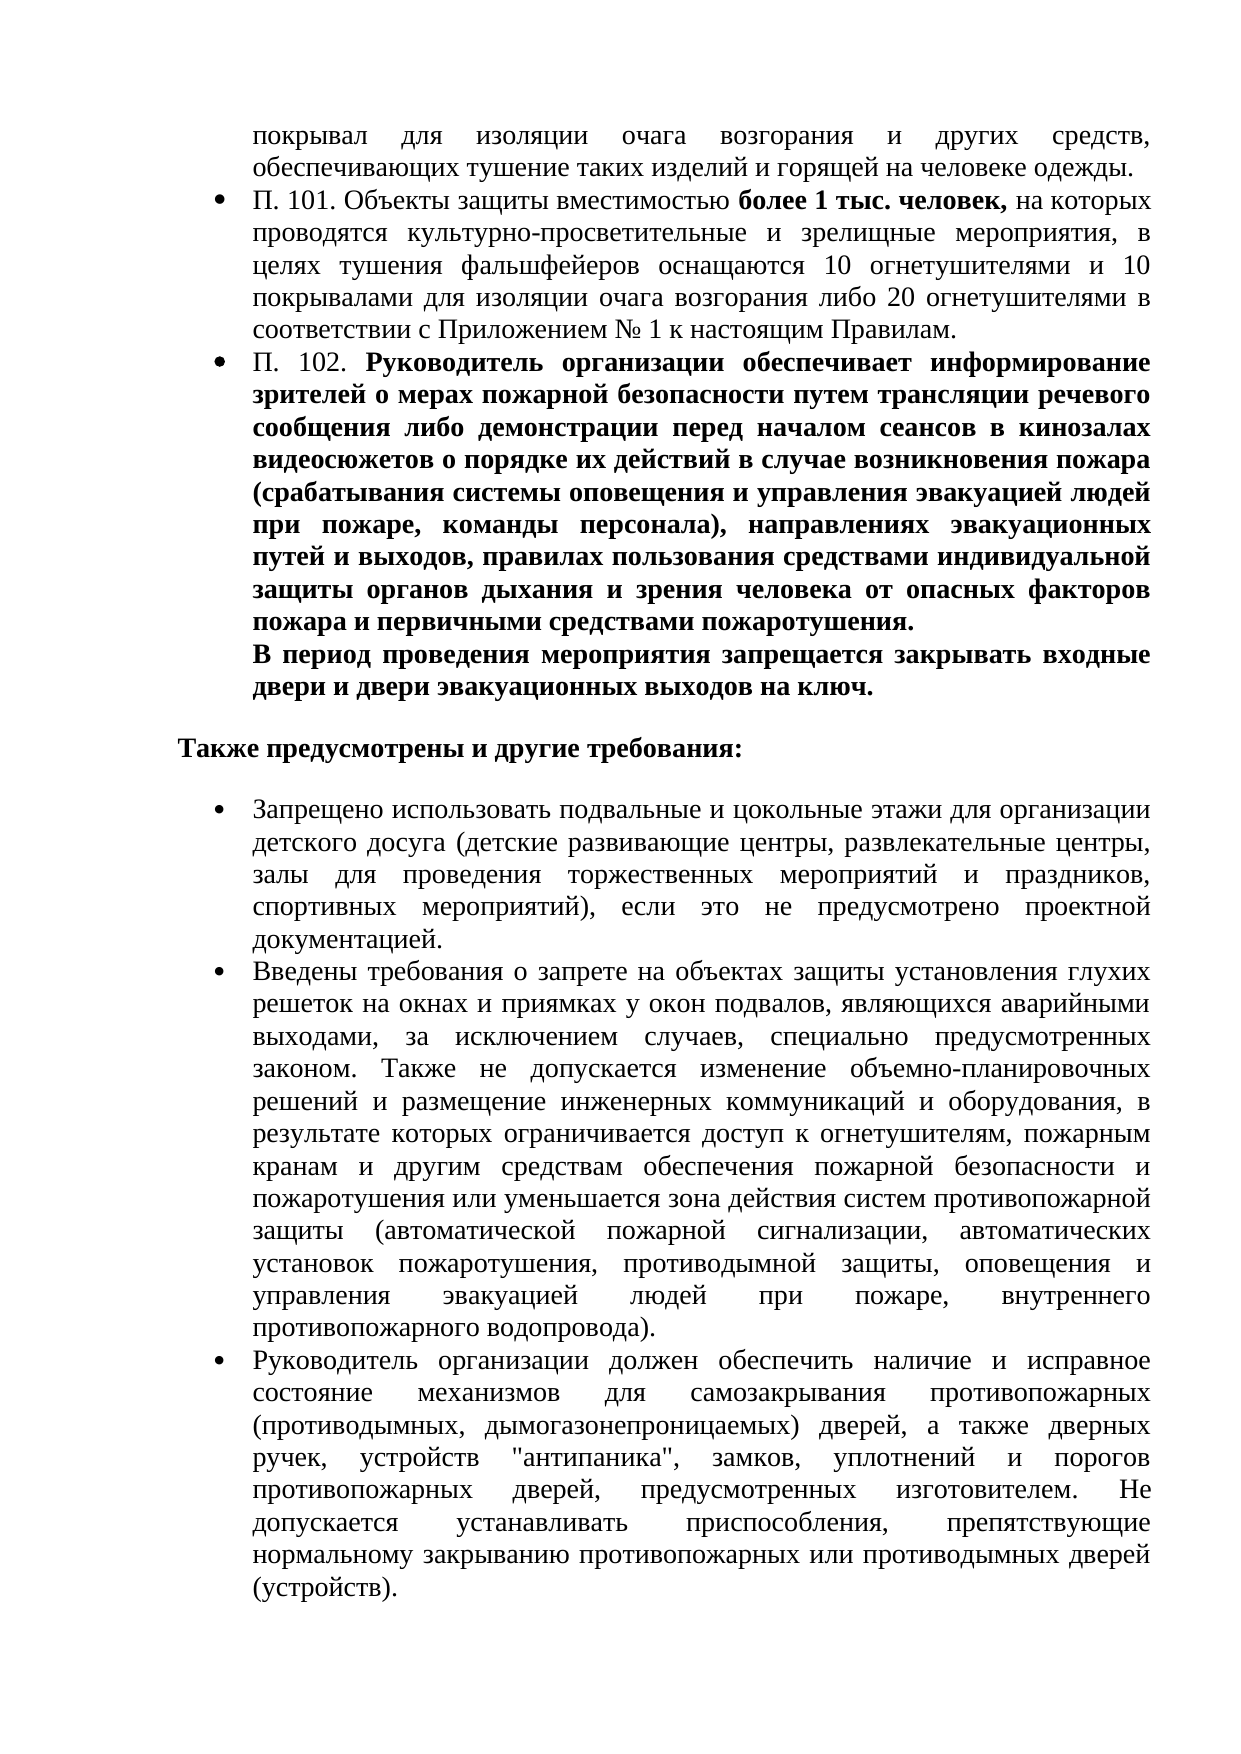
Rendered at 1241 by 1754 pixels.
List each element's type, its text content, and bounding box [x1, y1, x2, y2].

list П. 101. Объекты защиты вместимостью более 1 тыс. человек, на которых проводятся культурно-просветительные и зрелищные мероприятия, в целях тушения фальшфейеров оснащаются 10 огнетушителями и 10 покрывалами для изоляции очага возгорания либо 20 огнетушителями в соответствии с Приложением № 1 к настоящим Правилам. [215, 183, 1152, 345]
list Руководитель организации должен обеспечить наличие и исправное состояние механизмов для самозакрывания противопожарных (противодымных, дымогазонепроницаемых) дверей, а также дверных ручек, устройств "антипаника", замков, уплотнений и порогов противопожарных дверей, предусмотренных изготовителем.​ Не допускается устанавливать приспособления, препятствующие нормальному закрыванию противопожарных или противодымных дверей (устройств). [215, 1343, 1152, 1602]
list Запрещено использовать подвальные и цокольные этажи для организации детского досуга (детские развивающие центры, развлекательные центры, залы для проведения торжественных мероприятий и праздников, спортивных мероприятий), если это не предусмотрено проектной документацией. [215, 792, 1152, 954]
list П. 102. Руководитель организации обеспечивает информирование зрителей о мерах пожарной безопасности путем трансляции речевого сообщения либо демонстрации перед началом сеансов в кинозалах видеосюжетов о порядке их действий в случае возникновения пожара (срабатывания системы оповещения и управления эвакуацией людей при пожаре, команды персонала), направлениях эвакуационных путей и выходов, правилах пользования средствами индивидуальной защиты органов дыхания и зрения человека от опасных факторов пожара и первичными средствами пожаротушения. [215, 345, 1152, 637]
list В период проведения мероприятия запрещается закрывать входные двери и двери эвакуационных выходов на ключ. [252, 637, 1152, 701]
list Введены требования о запрете на объектах защиты установления глухих решеток​ на окнах и приямках у окон подвалов, являющихся аварийными выходами, за исключением случаев, специально предусмотренных​ законом. Также не допускается изменение объемно-планировочных решений и размещение инженерных коммуникаций и оборудования, в результате которых ограничивается доступ к огнетушителям, пожарным кранам и другим средствам обеспечения пожарной безопасности и пожаротушения или уменьшается зона действия систем противопожарной защиты (автоматической пожарной сигнализации, автоматических установок пожаротушения, противодымной защиты, оповещения и управления эвакуацией людей при пожаре, внутреннего противопожарного водопровода). [215, 954, 1152, 1343]
text Также предусмотрены и другие требования: [177, 731, 1152, 763]
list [252, 118, 1152, 183]
